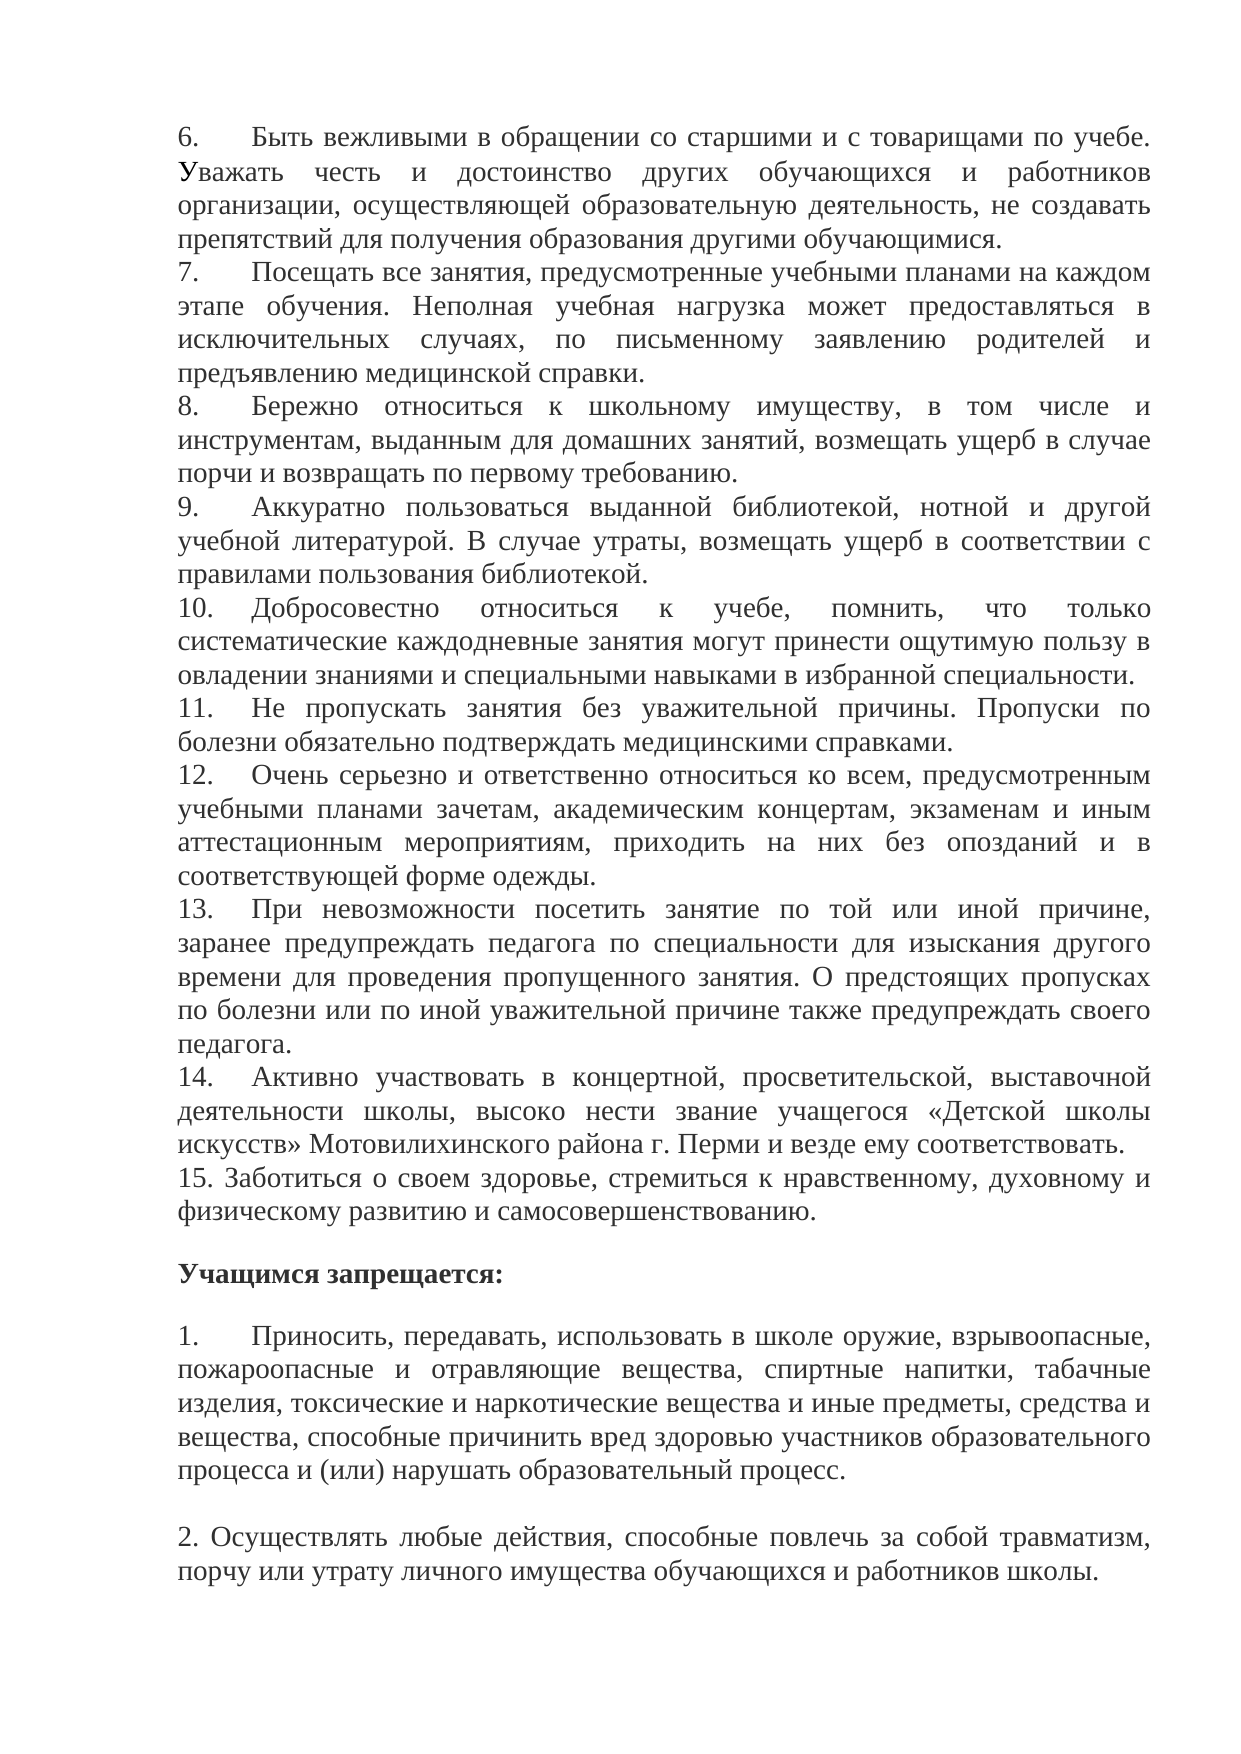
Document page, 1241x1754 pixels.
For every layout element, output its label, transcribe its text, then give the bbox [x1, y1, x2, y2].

list Посещать все занятия, предусмотренные учебными планами на каждом этапе обучения. Неполная учебная нагрузка может предоставляться в исключительных случаях, по письменному заявлению родителей и предъявлению медицинской справки. [177, 254, 1152, 388]
list Не пропускать занятия без уважительной причины. Пропуски по болезни обязательно подтверждать медицинскими справками. [177, 690, 1152, 757]
list Бережно относиться к школьному имуществу, в том числе и инструментам, выданным для домашних занятий, возмещать ущерб в случае порчи и возвращать по первому требованию. [177, 388, 1152, 489]
list При невозможности посетить занятие по той или иной причине, заранее предупреждать педагога по специальности для изыскания другого времени для проведения пропущенного занятия. О предстоящих пропусках по болезни или по иной уважительной причине также предупреждать своего педагога. [177, 892, 1152, 1059]
list Быть вежливыми в обращении со старшими и с товарищами по учебе. Уважать честь и достоинство других обучающихся и работников организации, осуществляющей образовательную деятельность, не создавать препятствий для получения образования другими обучающимися. [177, 118, 1152, 254]
list Аккуратно пользоваться выданной библиотекой, нотной и другой учебной литературой. В случае утраты, возмещать ущерб в соответствии с правилами пользования библиотекой. [177, 489, 1152, 590]
list Приносить, передавать, использовать в школе оружие, взрывоопасные, пожароопасные и отравляющие вещества, спиртные напитки, табачные изделия, токсические и наркотические вещества и иные предметы, средства и вещества, способные причинить вред здоровью участников образовательного процесса и (или) нарушать образовательный процесс. [177, 1318, 1152, 1486]
list 15. Заботиться о своем здоровье, стремиться к нравственному, духовному и физическому развитию и самосовершенствованию. [177, 1160, 1152, 1227]
list Очень серьезно и ответственно относиться ко всем, предусмотренным учебными планами зачетам, академическим концертам, экзаменам и иным аттестационным мероприятиям, приходить на них без опозданий и в соответствующей форме одежды. [177, 757, 1152, 892]
list Активно участвовать в концертной, просветительской, выставочной деятельности школы, высоко нести звание учащегося «Детской школы искусств» Мотовилихинского района г. Перми и везде ему соответствовать. [177, 1059, 1152, 1160]
list Добросовестно относиться к учебе, помнить, что только систематические каждодневные занятия могут принести ощутимую пользу в овладении знаниями и специальными навыками в избранной специальности. [177, 590, 1152, 690]
text 2. Осуществлять любые действия, способные повлечь за собой травматизм, порчу или утрату личного имущества обучающихся и работников школы. [177, 1519, 1152, 1586]
text Учащимся запрещается: [177, 1256, 1152, 1289]
